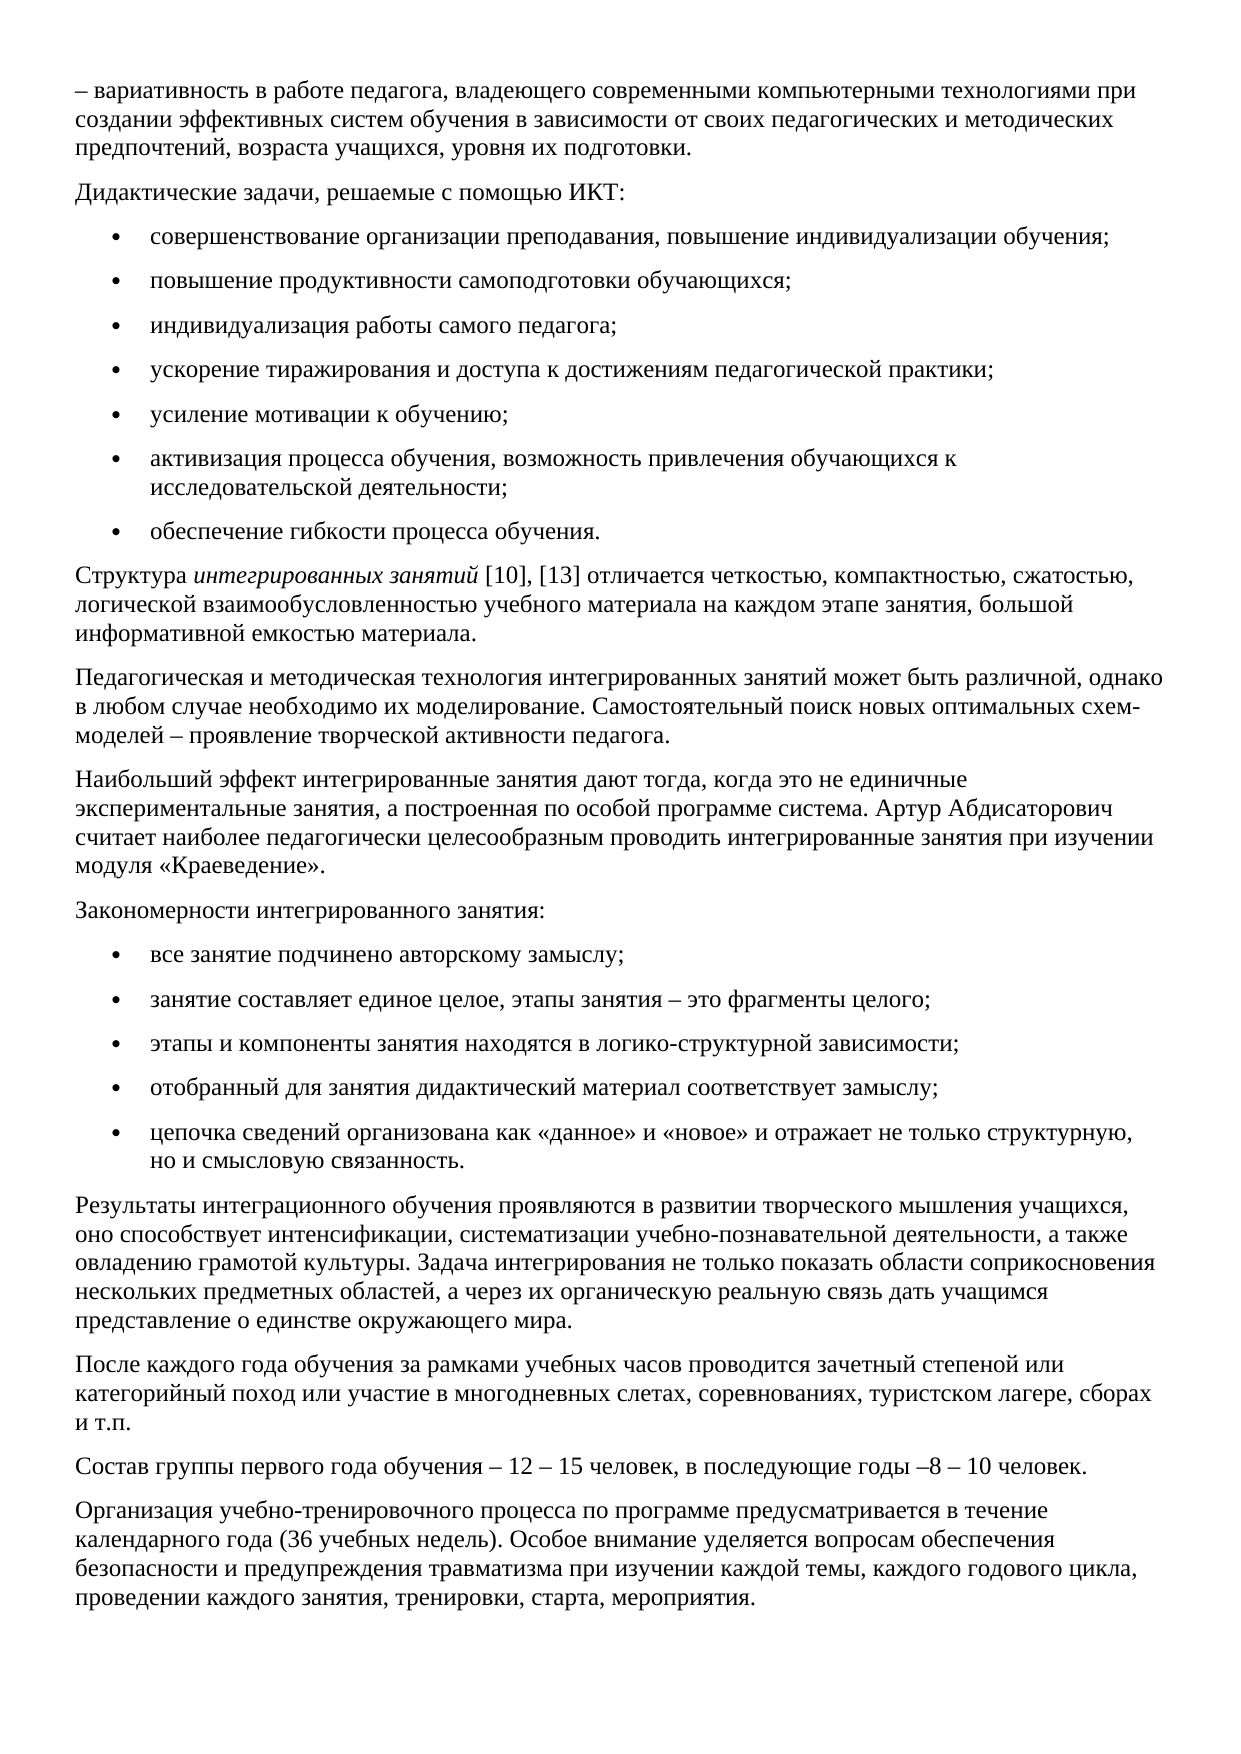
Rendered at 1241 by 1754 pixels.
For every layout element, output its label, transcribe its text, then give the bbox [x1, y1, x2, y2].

text – вариативность в работе педагога, владеющего современными компьютерными технологиями при создании эффективных систем обучения в зависимости от своих педагогических и методических предпочтений, возраста учащихся, уровня их подготовки. [75, 75, 1165, 161]
text Наибольший эффект интегрированные занятия дают тогда, когда это не единичные экспериментальные занятия, а построенная по особой программе система. Артур Абдисаторович считает наиболее педагогически целесообразным проводить интегрированные занятия при изучении модуля «Краеведение». [75, 764, 1165, 879]
text Педагогическая и методическая технология интегрированных занятий может быть различной, однако в любом случае необходимо их моделирование. Самостоятельный поиск новых оптимальных схем-моделей – проявление творческой активности педагога. [75, 662, 1165, 749]
list обеспечение гибкости процесса обучения. [112, 516, 1165, 545]
list ускорение тиражирования и доступа к достижениям педагогической практики; [112, 354, 1165, 383]
list повышение продуктивности самоподготовки обучающихся; [112, 266, 1165, 294]
text Организация учебно-тренировочного процесса по программе предусматривается в течение календарного года (36 учебных недель). Особое внимание уделяется вопросам обеспечения безопасности и предупреждения травматизма при изучении каждой темы, каждого годового цикла, проведении каждого занятия, тренировки, старта, мероприятия. [75, 1496, 1165, 1611]
list все занятие подчинено авторскому замыслу; [112, 939, 1165, 968]
list этапы и компоненты занятия находятся в логико-структурной зависимости; [112, 1028, 1165, 1057]
list цепочка сведений организована как «данное» и «новое» и отражает не только структурную, но и смысловую связанность. [112, 1117, 1165, 1174]
list отобранный для занятия дидактический материал соответствует замыслу; [112, 1072, 1165, 1101]
text Дидактические задачи, решаемые с помощью ИКТ: [75, 177, 1165, 206]
list занятие составляет единое целое, этапы занятия – это фрагменты целого; [112, 984, 1165, 1012]
text После каждого года обучения за рамками учебных часов проводится зачетный степеной или категорийный поход или участие в многодневных слетах, соревнованиях, туристском лагере, сборах и т.п. [75, 1349, 1165, 1436]
text Структура интегрированных занятий [10], [13] отличается четкостью, компактностью, сжатостью, логической взаимообусловленностью учебного материала на каждом этапе занятия, большой информативной емкостью материала. [75, 561, 1165, 647]
list усиление мотивации к обучению; [112, 399, 1165, 427]
list совершенствование организации преподавания, повышение индивидуализации обучения; [112, 221, 1165, 250]
text Состав группы первого года обучения – 12 – 15 человек, в последующие годы –8 – 10 человек. [75, 1451, 1165, 1480]
text Результаты интеграционного обучения проявляются в развитии творческого мышления учащихся, оно способствует интенсификации, систематизации учебно-познавательной деятельности, а также овладению грамотой культуры. Задача интегрирования не только показать области соприкосновения нескольких предметных областей, а через их органическую реальную связь дать учащимся представление о единстве окружающего мира. [75, 1190, 1165, 1334]
list активизация процесса обучения, возможность привлечения обучающихся к исследовательской деятельности; [112, 443, 1165, 501]
text Закономерности интегрированного занятия: [75, 895, 1165, 924]
list индивидуализация работы самого педагога; [112, 310, 1165, 339]
